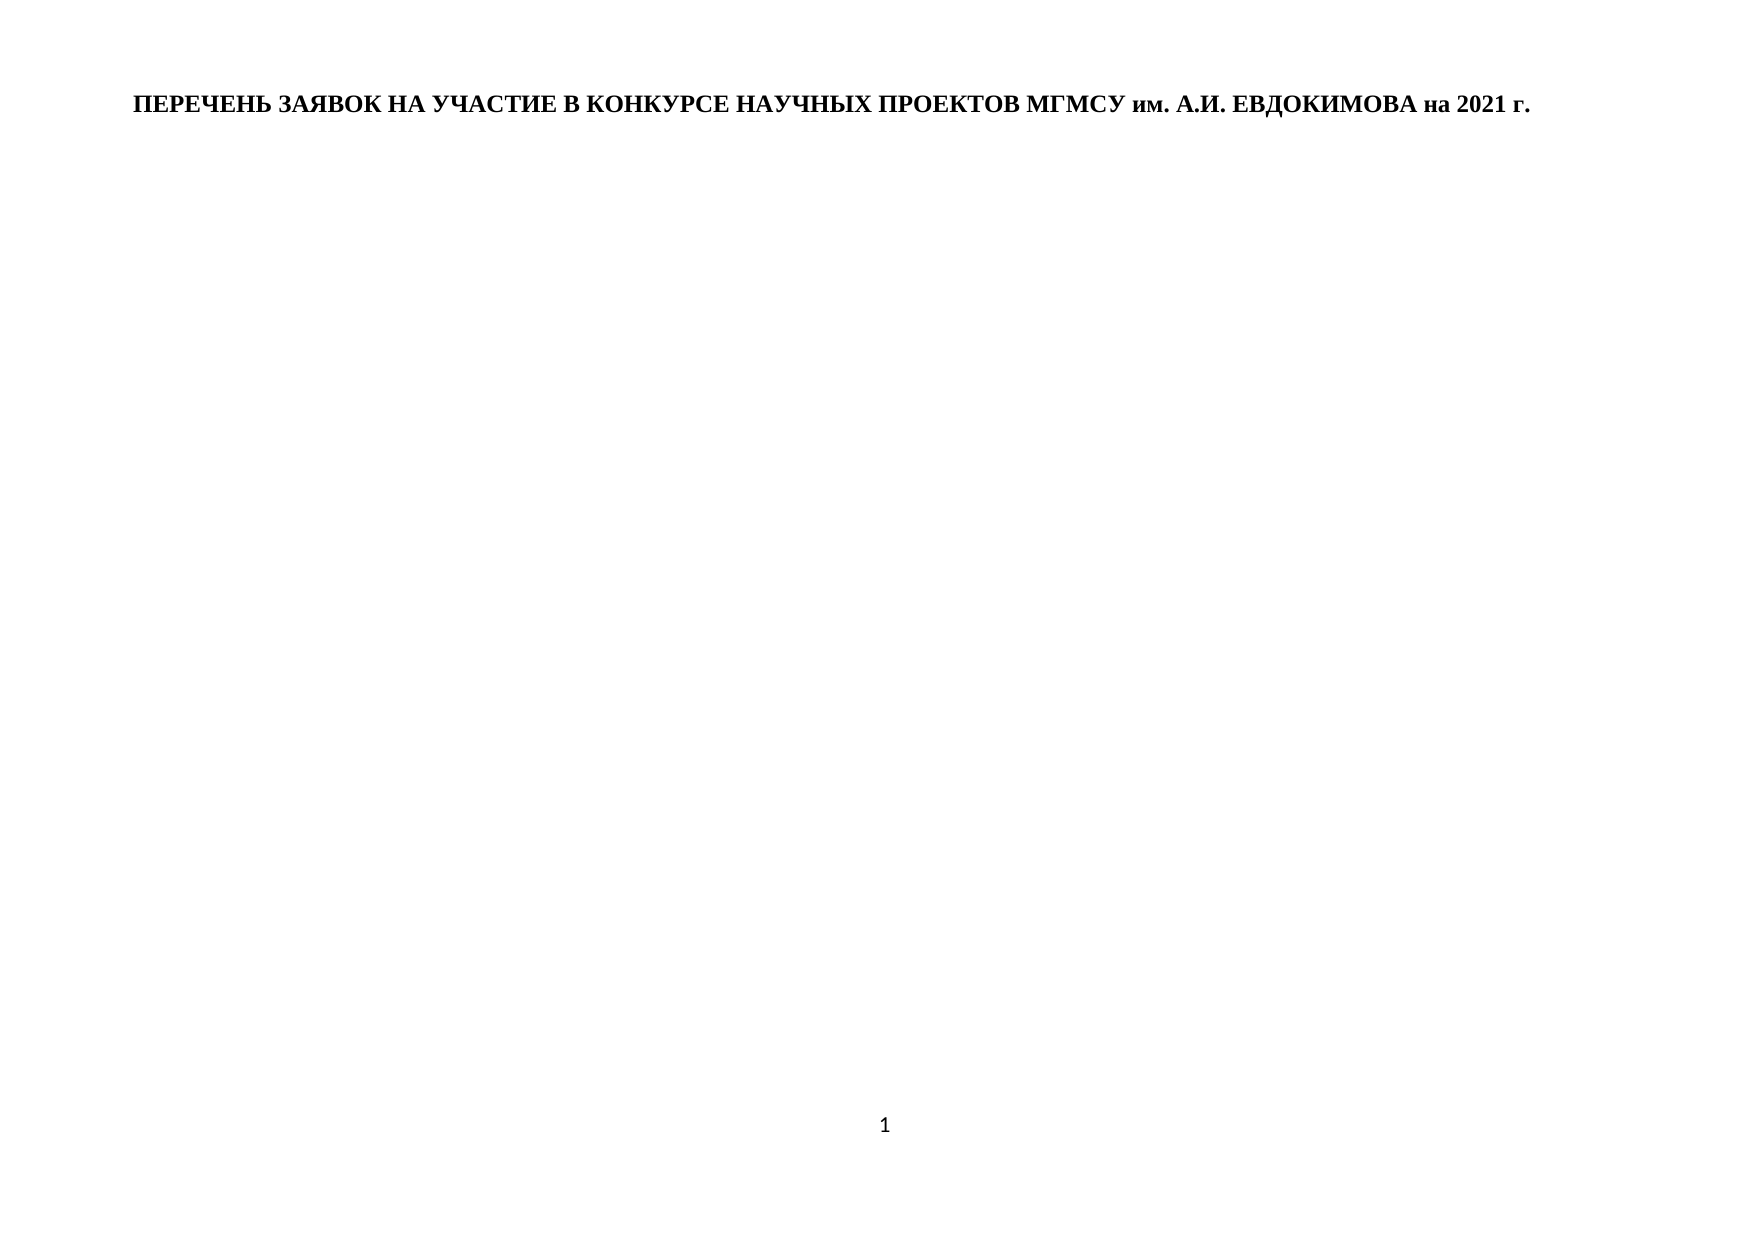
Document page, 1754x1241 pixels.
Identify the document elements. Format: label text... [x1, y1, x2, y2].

text ПЕРЕЧЕНЬ ЗАЯВОК НА УЧАСТИЕ В КОНКУРСЕ НАУЧНЫХ ПРОЕКТОВ МГМСУ им. А.И. ЕВДОКИМОВА на 2021 г. [133, 89, 1636, 117]
